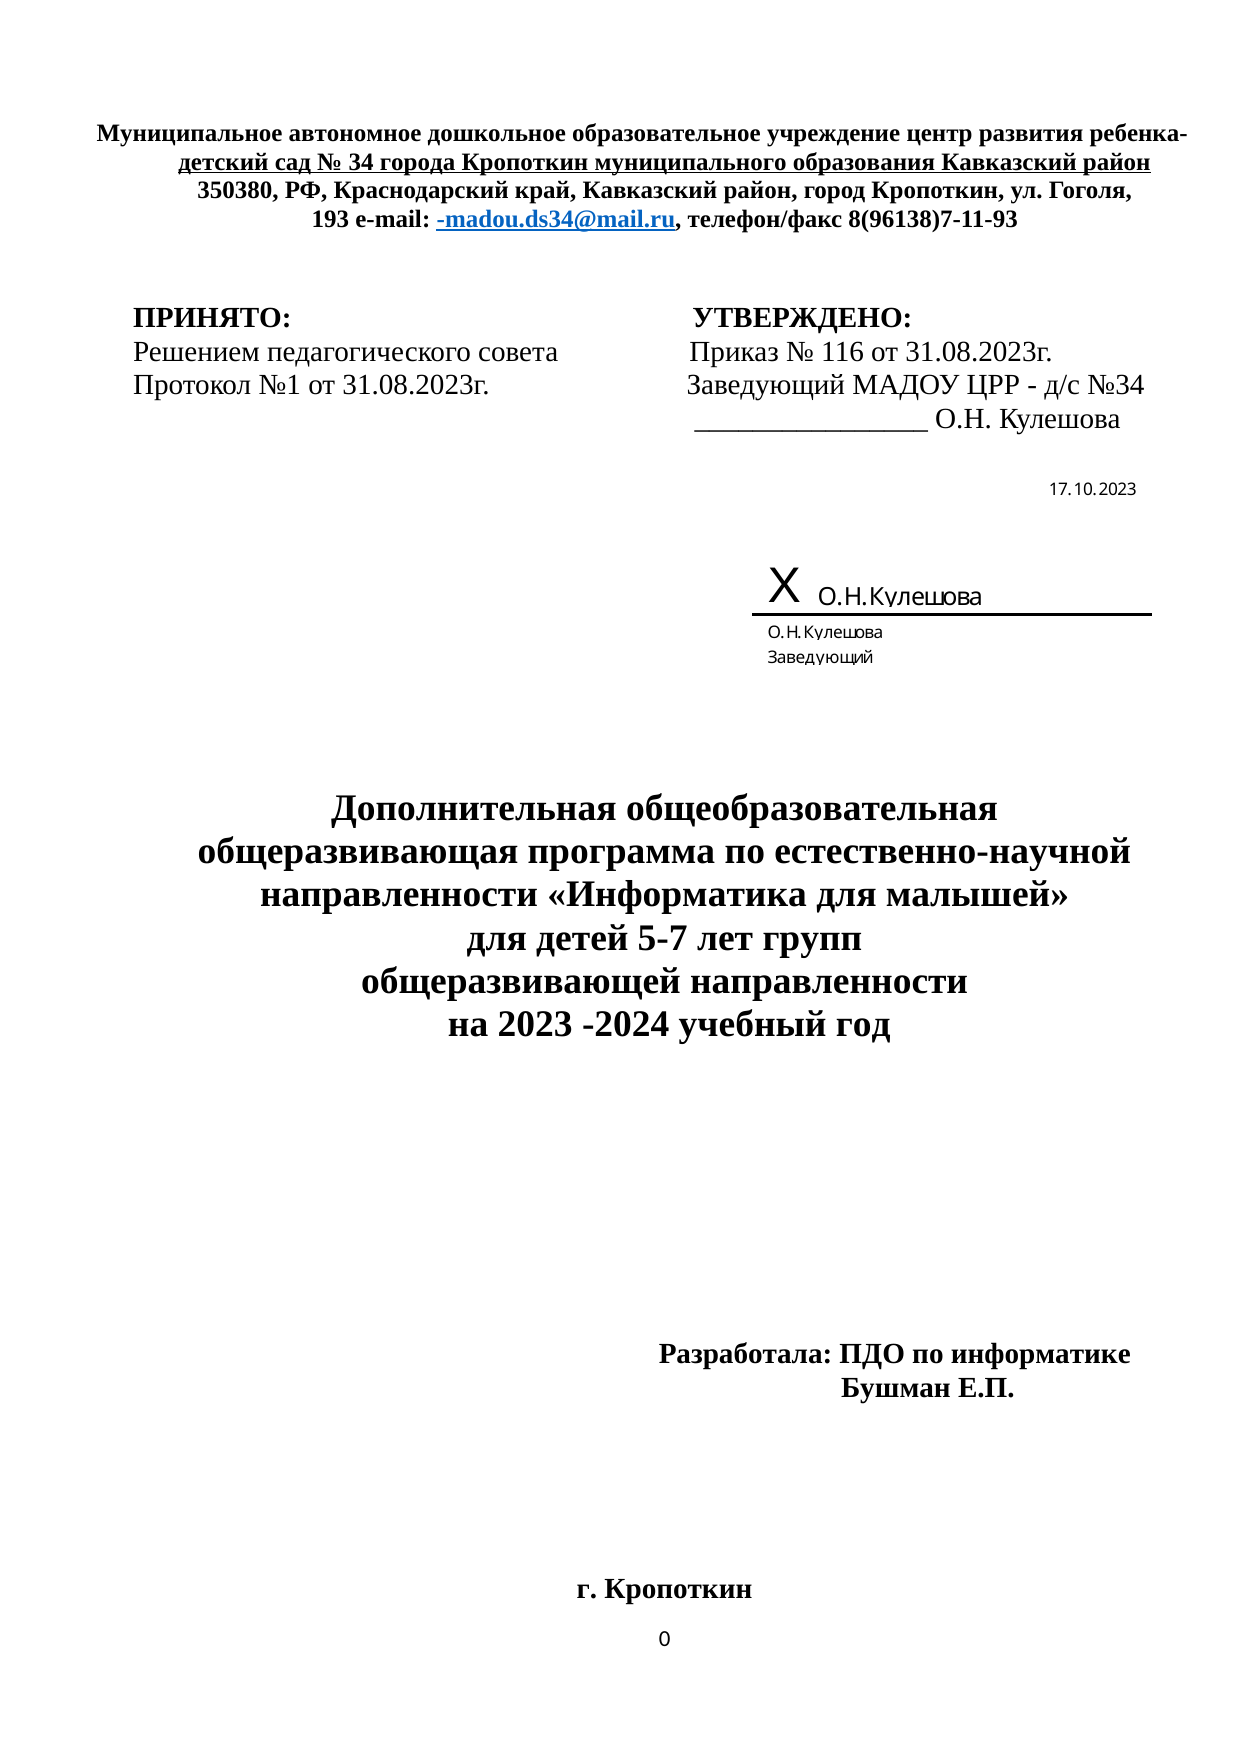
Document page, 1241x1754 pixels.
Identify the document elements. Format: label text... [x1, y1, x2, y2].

text г. Кропоткин [177, 1571, 1152, 1605]
text для детей 5-7 лет групп [177, 915, 1152, 958]
text Муниципальное автономное дошкольное образовательное учреждение центр развития ребенка- [88, 118, 1196, 147]
text на 2023 -2024 учебный год [177, 1001, 1152, 1044]
text Решением педагогического совета Приказ № 116 от 31.08.2023г. [133, 334, 1152, 367]
text Разработала: ПДО по информатике [177, 1337, 1152, 1370]
text Протокол №1 от 31.08.2023г. Заведующий МАДОУ ЦРР - д/с №34 [133, 367, 1152, 401]
text общеразвивающая программа по естественно-научной направленности «Информатика для малышей» [177, 829, 1152, 915]
text Бушман Е.П. [177, 1370, 1152, 1404]
text 350380, РФ, Краснодарский край, Кавказский район, город Кропоткин, ул. Гоголя, 193 e-mail: -madou.ds34@mail.ru, телефон/факс 8(96138)7-11-93 [177, 176, 1152, 233]
text ПРИНЯТО: УТВЕРЖДЕНО: [133, 300, 1152, 334]
text Дополнительная общеобразовательная [177, 786, 1152, 829]
text общеразвивающей направленности [177, 958, 1152, 1001]
text детский сад № 34 города Кропоткин муниципального образования Кавказский район [177, 147, 1152, 176]
text ________________ О.Н. Кулешова [133, 401, 1152, 434]
